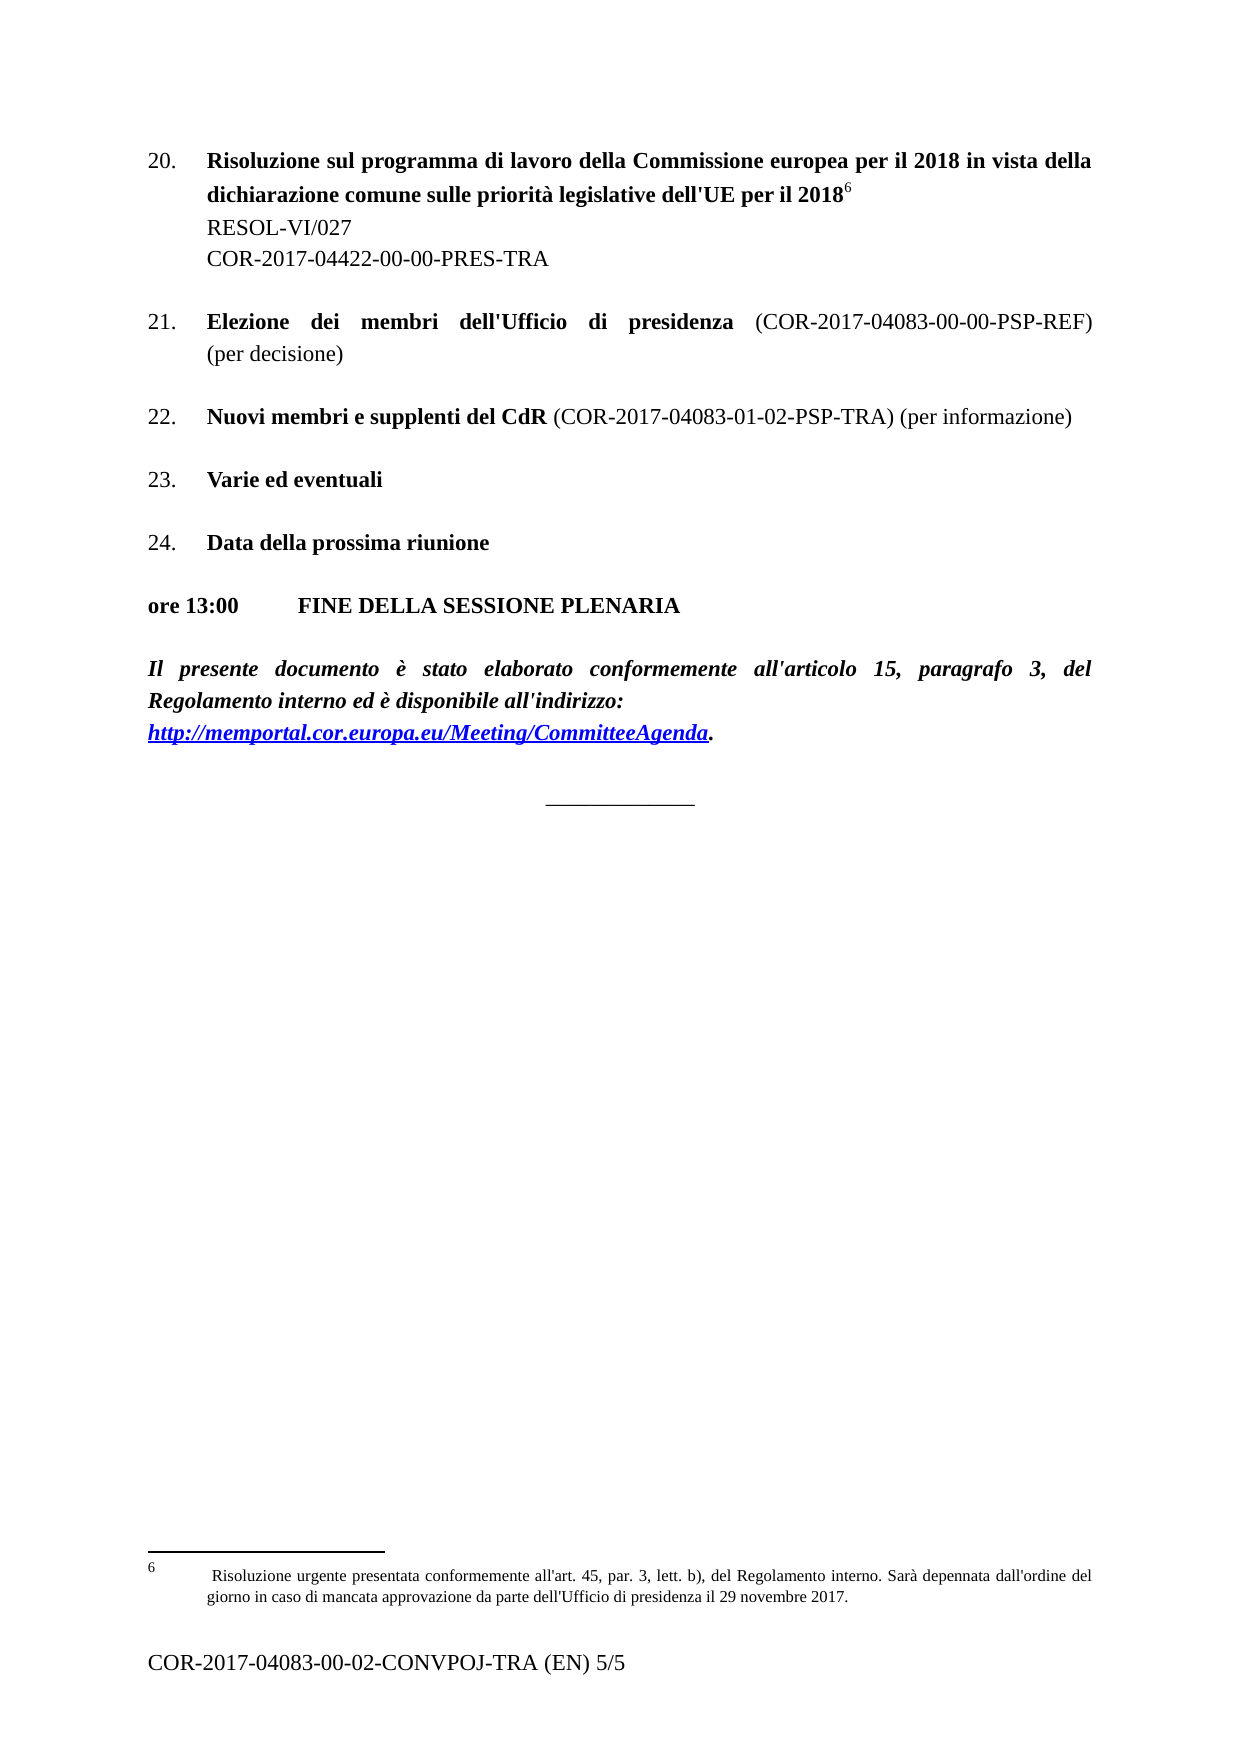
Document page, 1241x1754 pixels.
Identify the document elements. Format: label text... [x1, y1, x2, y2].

text Il presente documento è stato elaborato conformemente all'articolo 15, paragrafo 3, del Regolamento interno ed è disponibile all'indirizzo: http://memportal.cor.europa.eu/Meeting/CommitteeAgenda. [148, 656, 1093, 745]
text ore 13:00 FINE DELLA SESSIONE PLENARIA [148, 592, 1093, 619]
subtitle Elezione dei membri dell'Ufficio di presidenza (COR-2017-04083-00-00-PSP-REF) (per decisione) [148, 308, 1093, 366]
text COR-2017-04422-00-00-PRES-TRA [207, 245, 1093, 272]
subtitle Nuovi membri e supplenti del CdR (COR-2017-04083-01-02-PSP-TRA) (per informazione) [148, 403, 1093, 429]
subtitle Risoluzione sul programma di lavoro della Commissione europea per il 2018 in vista della dichiarazione comune sulle priorità legislative dell'UE per il 2018 [148, 148, 1093, 208]
subtitle Data della prossima riunione [148, 529, 1093, 556]
text _____________ [148, 782, 1093, 808]
subtitle Varie ed eventuali [148, 466, 1093, 492]
text RESOL-VI/027 [207, 214, 1093, 240]
